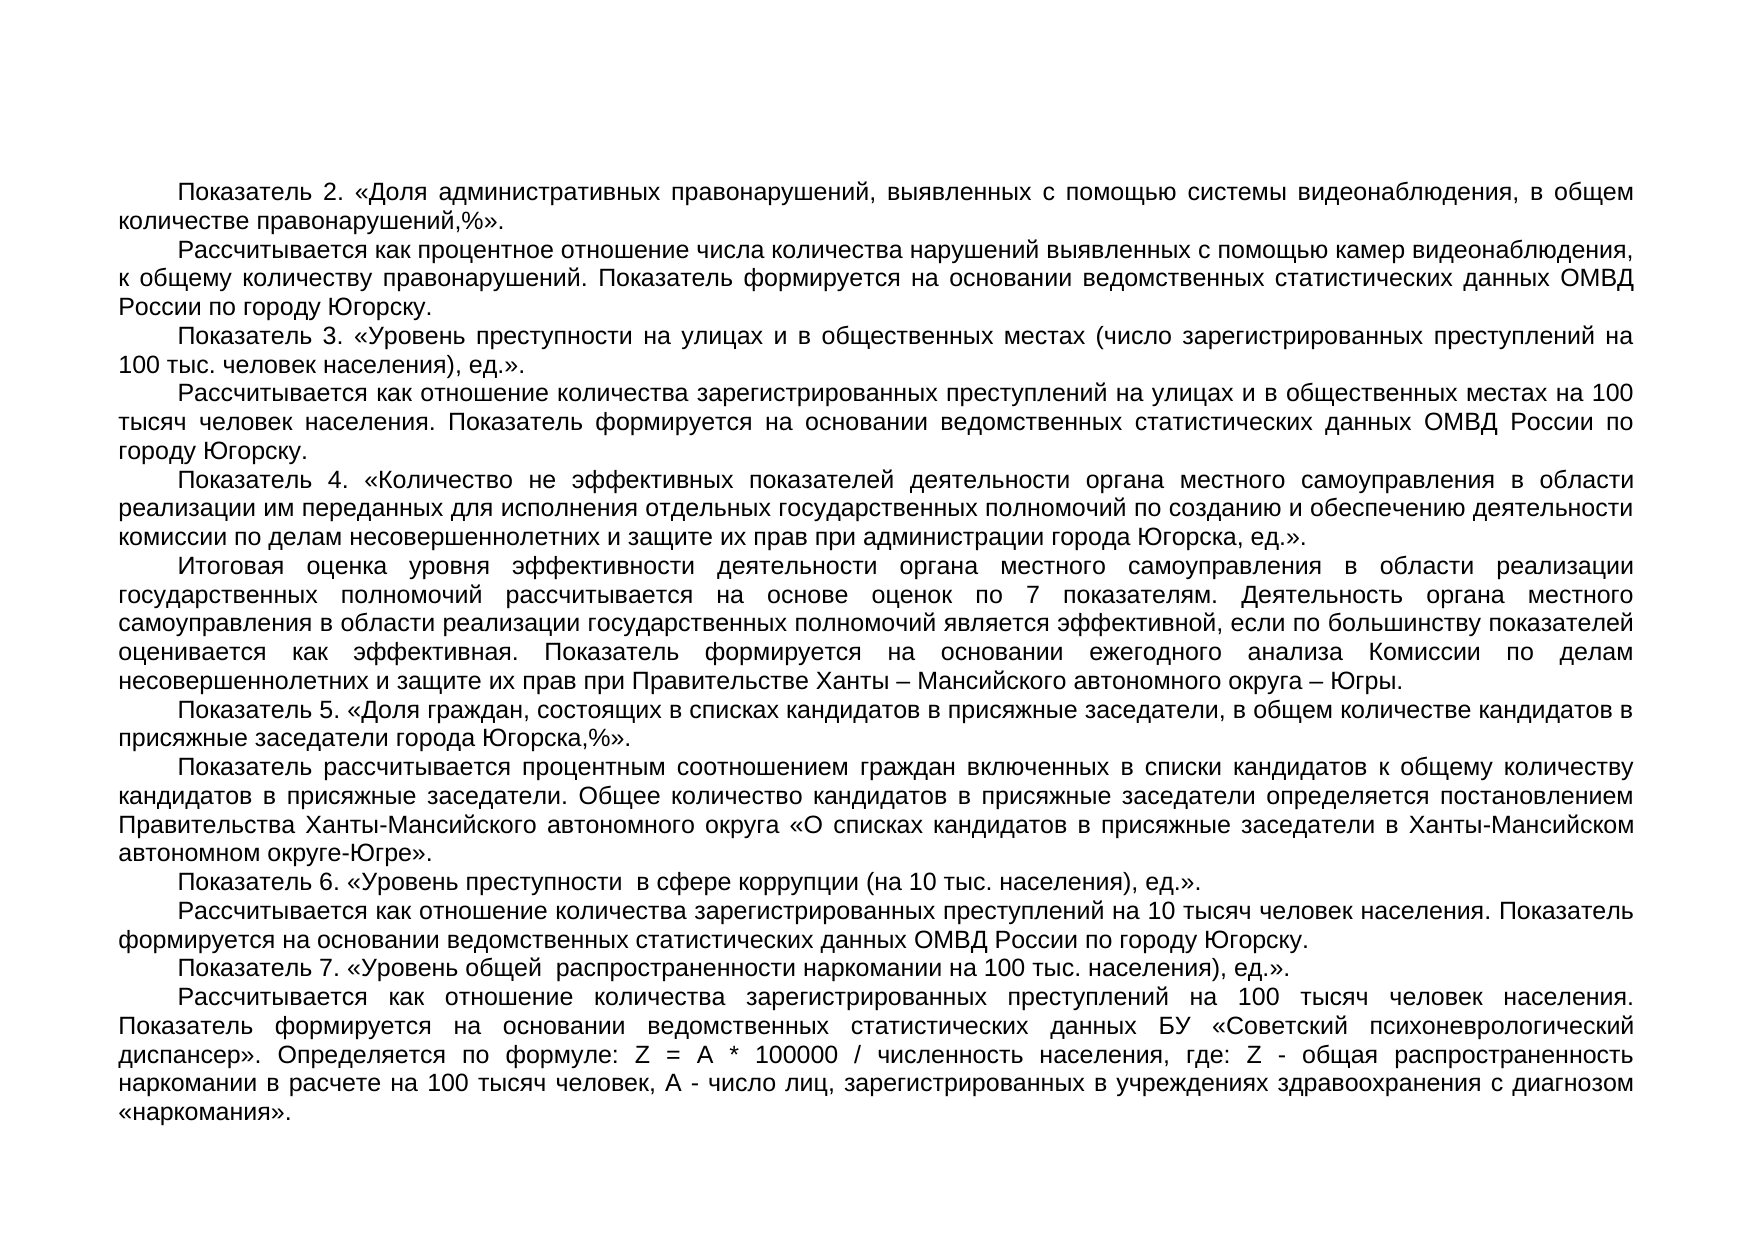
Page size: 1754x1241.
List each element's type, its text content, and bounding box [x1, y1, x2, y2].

text Рассчитывается как отношение количества зарегистрированных преступлений на 10 тысяч человек населения. Показатель формируется на основании ведомственных статистических данных ОМВД России по городу Югорску. [118, 896, 1636, 953]
text Показатель 5. «Доля граждан, состоящих в списках кандидатов в присяжные заседатели, в общем количестве кандидатов в присяжные заседатели города Югорска,%». [118, 695, 1636, 752]
text Итоговая оценка уровня эффективности деятельности органа местного самоуправления в области реализации государственных полномочий рассчитывается на основе оценок по 7 показателям. Деятельность органа местного самоуправления в области реализации государственных полномочий является эффективной, если по большинству показателей оценивается как эффективная. Показатель формируется на основании ежегодного анализа Комиссии по делам несовершеннолетних и защите их прав при Правительстве Ханты – Мансийского автономного округа – Югры. [118, 551, 1636, 695]
text Рассчитывается как процентное отношение числа количества нарушений выявленных с помощью камер видеонаблюдения, к общему количеству правонарушений. Показатель формируется на основании ведомственных статистических данных ОМВД России по городу Югорску. [118, 235, 1636, 321]
text Рассчитывается как отношение количества зарегистрированных преступлений на улицах и в общественных местах на 100 тысяч человек населения. Показатель формируется на основании ведомственных статистических данных ОМВД России по городу Югорску. [118, 378, 1636, 465]
text Рассчитывается как отношение количества зарегистрированных преступлений на 100 тысяч человек населения. Показатель формируется на основании ведомственных статистических данных БУ «Советский психоневрологический диспансер». Определяется по формуле: Z = A * 100000 / численность населения, где: Z - общая распространенность наркомании в расчете на 100 тысяч человек, A - число лиц, зарегистрированных в учреждениях здравоохранения с диагнозом «наркомания». [118, 982, 1636, 1126]
text Показатель рассчитывается процентным соотношением граждан включенных в списки кандидатов к общему количеству кандидатов в присяжные заседатели. Общее количество кандидатов в присяжные заседатели определяется постановлением Правительства Ханты-Мансийского автономного округа «О списках кандидатов в присяжные заседатели в Ханты-Мансийском автономном округе-Югре». [118, 752, 1636, 867]
text Показатель 3. «Уровень преступности на улицах и в общественных местах (число зарегистрированных преступлений на 100 тыс. человек населения), ед.». [118, 321, 1636, 378]
text Показатель 4. «Количество не эффективных показателей деятельности органа местного самоуправления в области реализации им переданных для исполнения отдельных государственных полномочий по созданию и обеспечению деятельности комиссии по делам несовершеннолетних и защите их прав при администрации города Югорска, ед.». [118, 465, 1636, 551]
text Показатель 6. «Уровень преступности в сфере коррупции (на 10 тыс. населения), ед.». [118, 867, 1636, 896]
text Показатель 2. «Доля административных правонарушений, выявленных с помощью системы видеонаблюдения, в общем количестве правонарушений,%». [118, 177, 1636, 235]
text Показатель 7. «Уровень общей распространенности наркомании на 100 тыс. населения), ед.». [118, 953, 1636, 982]
